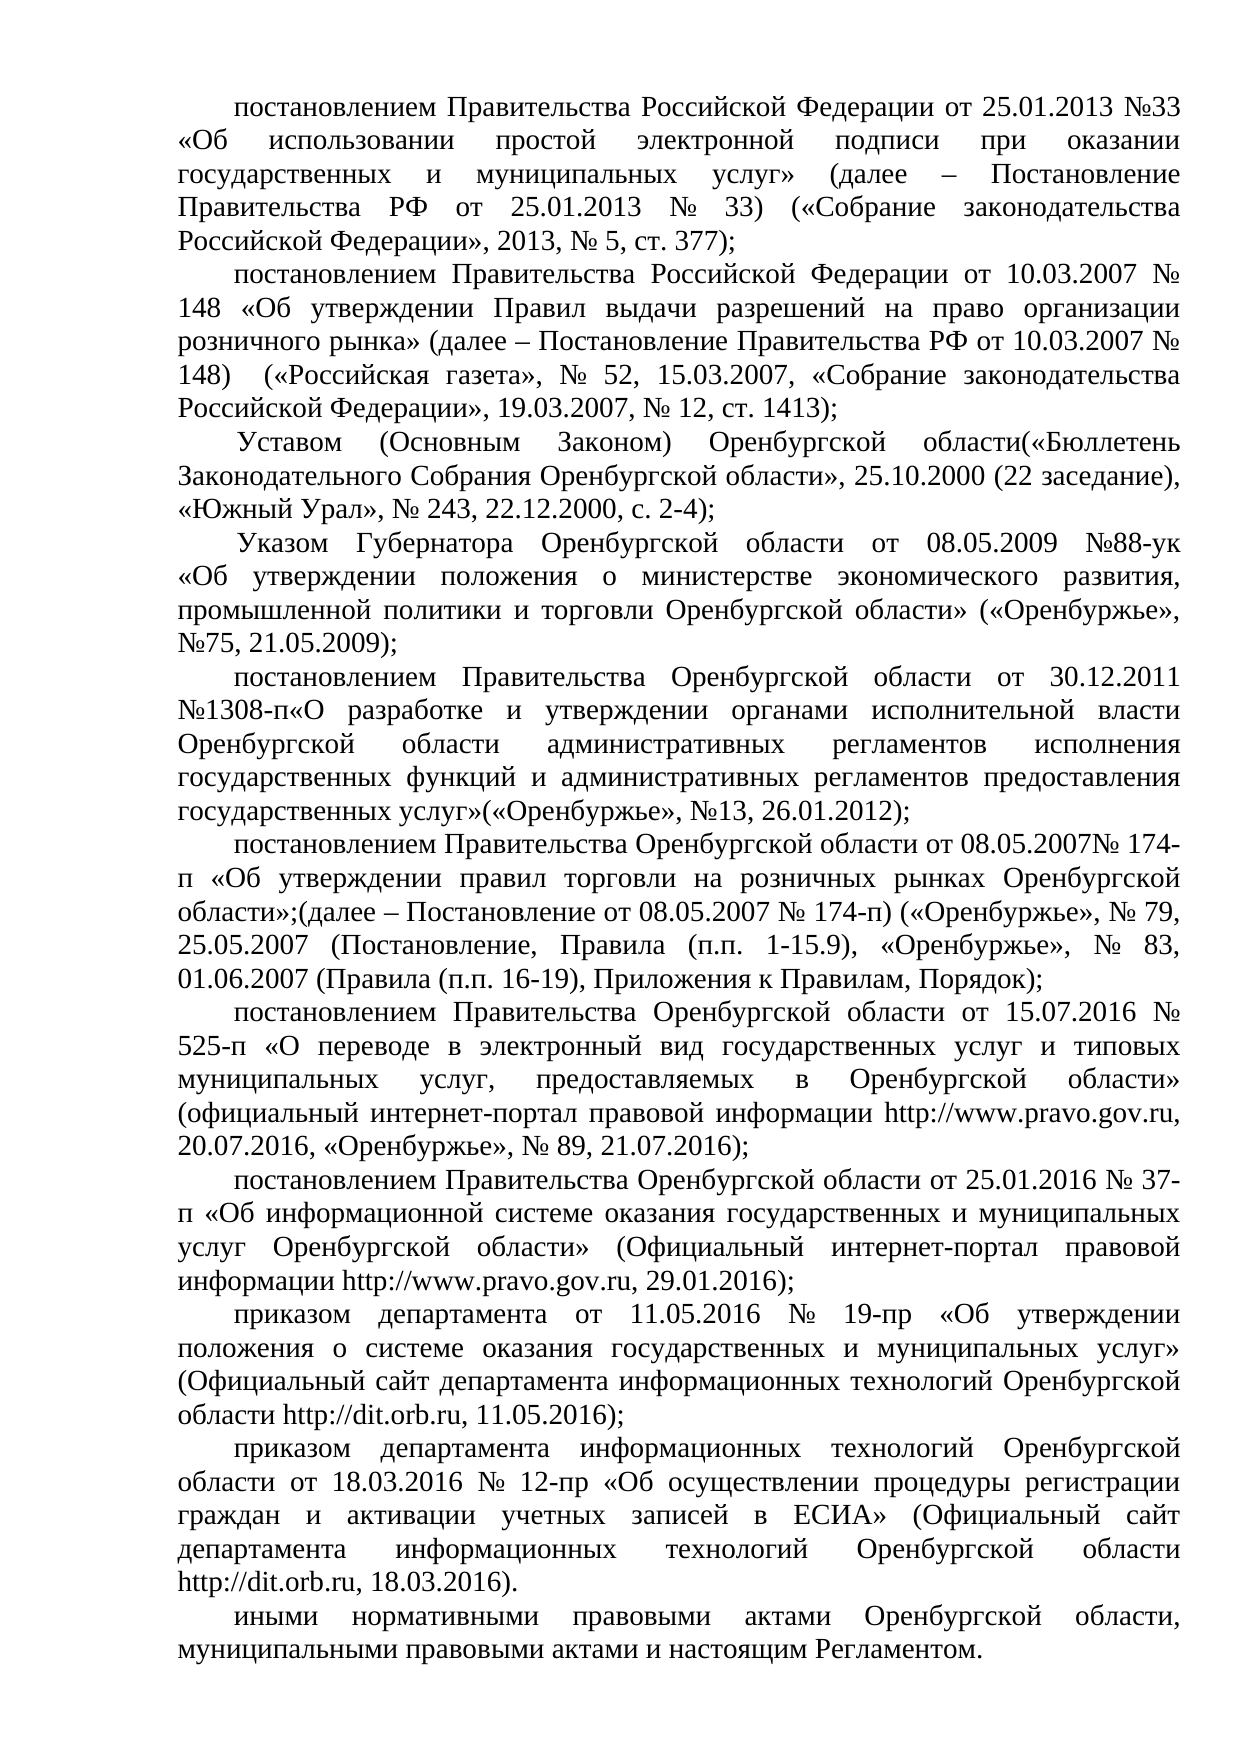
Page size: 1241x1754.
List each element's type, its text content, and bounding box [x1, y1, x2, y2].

text постановлением Правительства Оренбургской области от 08.05.2007№ 174-п «Об утверждении правил торговли на розничных рынках Оренбургской области»;(далее – Постановление от 08.05.2007 № 174-п) («Оренбуржье», № 79, 25.05.2007 (Постановление, Правила (п.п. 1-15.9), «Оренбуржье», № 83, 01.06.2007 (Правила (п.п. 16-19), Приложения к Правилам, Порядок); [177, 827, 1181, 994]
text постановлением Правительства Оренбургской области от 15.07.2016 № 525-п «О переводе в электронный вид государственных услуг и типовых муниципальных услуг, предоставляемых в Оренбургской области» (официальный интернет-портал правовой информации http://www.pravo.gov.ru, 20.07.2016, «Оренбуржье», № 89, 21.07.2016); [177, 994, 1181, 1162]
text приказом департамента информационных технологий Оренбургской области от 18.03.2016 № 12-пр «Об осуществлении процедуры регистрации граждан и активации учетных записей в ЕСИА» (Официальный сайт департамента информационных технологий Оренбургской области http://dit.orb.ru, 18.03.2016). [177, 1430, 1181, 1598]
text постановлением Правительства Российской Федерации от 25.01.2013 №33 «Об использовании простой электронной подписи при оказании государственных и муниципальных услуг» (далее – Постановление Правительства РФ от 25.01.2013 № 33) («Собрание законодательства Российской Федерации», 2013, № 5, ст. 377); [177, 89, 1181, 256]
text постановлением Правительства Российской Федерации от 10.03.2007 № 148 «Об утверждении Правил выдачи разрешений на право организации розничного рынка» (далее – Постановление Правительства РФ от 10.03.2007 № 148) («Российская газета», № 52, 15.03.2007, «Собрание законодательства Российской Федерации», 19.03.2007, № 12, ст. 1413); [177, 256, 1181, 424]
text постановлением Правительства Оренбургской области от 30.12.2011 №1308-п«О разработке и утверждении органами исполнительной власти Оренбургской области административных регламентов исполнения государственных функций и административных регламентов предоставления государственных услуг»(«Оренбуржье», №13, 26.01.2012); [177, 659, 1181, 827]
text Указом Губернатора Оренбургской области от 08.05.2009 №88-ук «Об утверждении положения о министерстве экономического развития, промышленной политики и торговли Оренбургской области» («Оренбуржье», №75, 21.05.2009); [177, 525, 1181, 659]
text Уставом (Основным Законом) Оренбургской области(«Бюллетень Законодательного Собрания Оренбургской области», 25.10.2000 (22 заседание), «Южный Урал», № 243, 22.12.2000, с. 2-4); [177, 424, 1181, 525]
text иными нормативными правовыми актами Оренбургской области, муниципальными правовыми актами и настоящим Регламентом. [177, 1598, 1181, 1665]
text постановлением Правительства Оренбургской области от 25.01.2016 № 37-п «Об информационной системе оказания государственных и муниципальных услуг Оренбургской области» (Официальный интернет-портал правовой информации http://www.pravo.gov.ru, 29.01.2016); [177, 1162, 1181, 1296]
text приказом департамента от 11.05.2016 № 19-пр «Об утверждении положения о системе оказания государственных и муниципальных услуг» (Официальный сайт департамента информационных технологий Оренбургской области http://dit.orb.ru, 11.05.2016); [177, 1296, 1181, 1430]
